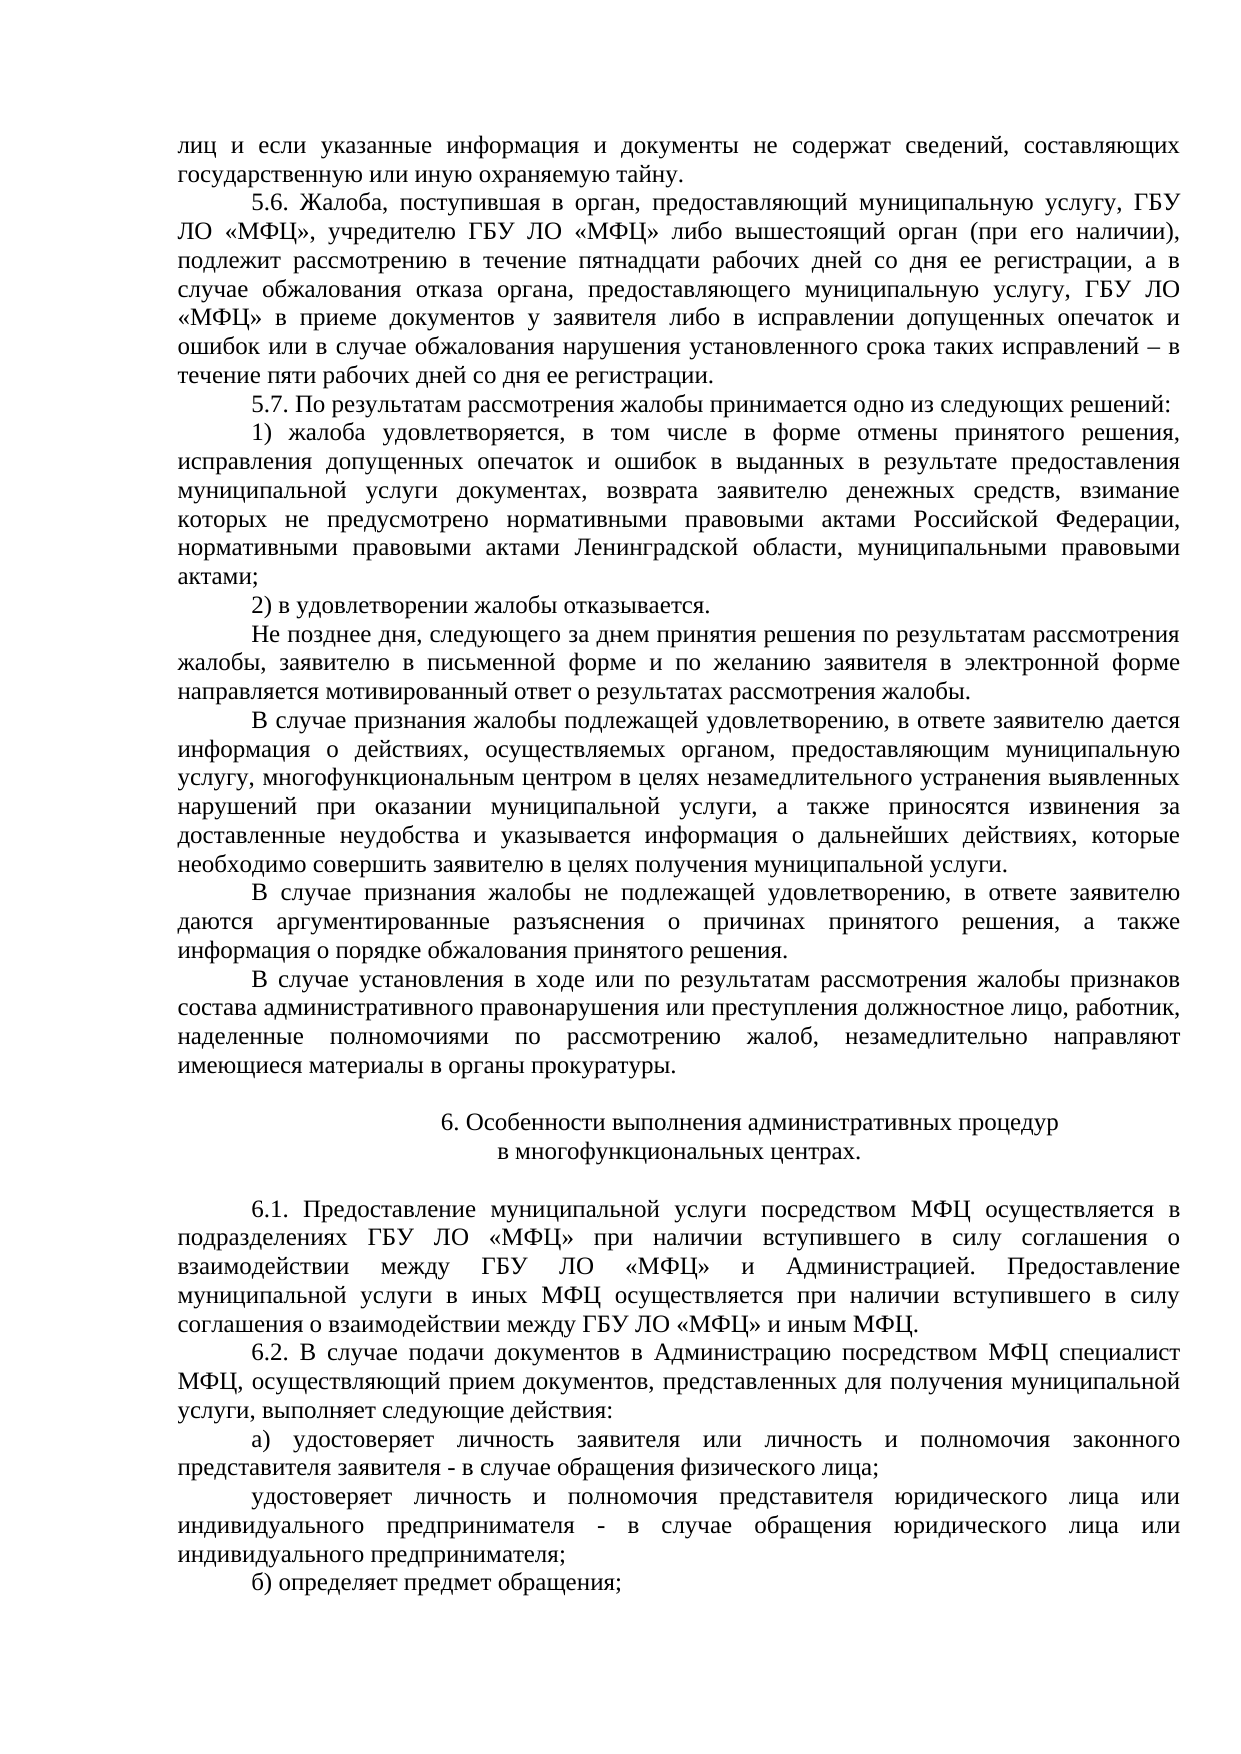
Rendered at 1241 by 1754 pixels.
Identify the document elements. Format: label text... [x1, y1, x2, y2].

text 6.2. В случае подачи документов в Администрацию посредством МФЦ специалист МФЦ, осуществляющий прием документов, представленных для получения муниципальной услуги, выполняет следующие действия: [177, 1337, 1181, 1424]
text В случае признания жалобы не подлежащей удовлетворению, в ответе заявителю даются аргументированные разъяснения о причинах принятого решения, а также информация о порядке обжалования принятого решения. [177, 877, 1181, 964]
text б) определяет предмет обращения; [177, 1567, 1181, 1596]
text 5.7. По результатам рассмотрения жалобы принимается одно из следующих решений: [177, 389, 1181, 417]
text 2) в удовлетворении жалобы отказывается. [177, 590, 1181, 619]
text Не позднее дня, следующего за днем принятия решения по результатам рассмотрения жалобы, заявителю в письменной форме и по желанию заявителя в электронной форме направляется мотивированный ответ о результатах рассмотрения жалобы. [177, 619, 1181, 705]
text В случае установления в ходе или по результатам рассмотрения жалобы признаков состава административного правонарушения или преступления должностное лицо, работник, наделенные полномочиями по рассмотрению жалоб, незамедлительно направляют имеющиеся материалы в органы прокуратуры. [177, 964, 1181, 1079]
text 6.1. Предоставление муниципальной услуги посредством МФЦ осуществляется в подразделениях ГБУ ЛО «МФЦ» при наличии вступившего в силу соглашения о взаимодействии между ГБУ ЛО «МФЦ» и Администрацией. Предоставление муниципальной услуги в иных МФЦ осуществляется при наличии вступившего в силу соглашения о взаимодействии между ГБУ ЛО «МФЦ» и иным МФЦ. [177, 1194, 1181, 1337]
text 5.6. Жалоба, поступившая в орган, предоставляющий муниципальную услугу, ГБУ ЛО «МФЦ», учредителю ГБУ ЛО «МФЦ» либо вышестоящий орган (при его наличии), подлежит рассмотрению в течение пятнадцати рабочих дней со дня ее регистрации, а в случае обжалования отказа органа, предоставляющего муниципальную услугу, ГБУ ЛО «МФЦ» в приеме документов у заявителя либо в исправлении допущенных опечаток и ошибок или в случае обжалования нарушения установленного срока таких исправлений – в течение пяти рабочих дней со дня ее регистрации. [177, 187, 1181, 389]
text В случае признания жалобы подлежащей удовлетворению, в ответе заявителю дается информация о действиях, осуществляемых органом, предоставляющим муниципальную услугу, многофункциональным центром в целях незамедлительного устранения выявленных нарушений при оказании муниципальной услуги, а также приносятся извинения за доставленные неудобства и указывается информация о дальнейших действиях, которые необходимо совершить заявителю в целях получения муниципальной услуги. [177, 705, 1181, 877]
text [177, 130, 1181, 187]
text а) удостоверяет личность заявителя или личность и полномочия законного представителя заявителя - в случае обращения физического лица; [177, 1424, 1181, 1481]
text 6. Особенности выполнения административных процедур в многофункциональных центрах. [177, 1107, 1181, 1165]
text 1) жалоба удовлетворяется, в том числе в форме отмены принятого решения, исправления допущенных опечаток и ошибок в выданных в результате предоставления муниципальной услуги документах, возврата заявителю денежных средств, взимание которых не предусмотрено нормативными правовыми актами Российской Федерации, нормативными правовыми актами Ленинградской области, муниципальными правовыми актами; [177, 417, 1181, 590]
text удостоверяет личность и полномочия представителя юридического лица или индивидуального предпринимателя - в случае обращения юридического лица или индивидуального предпринимателя; [177, 1481, 1181, 1567]
